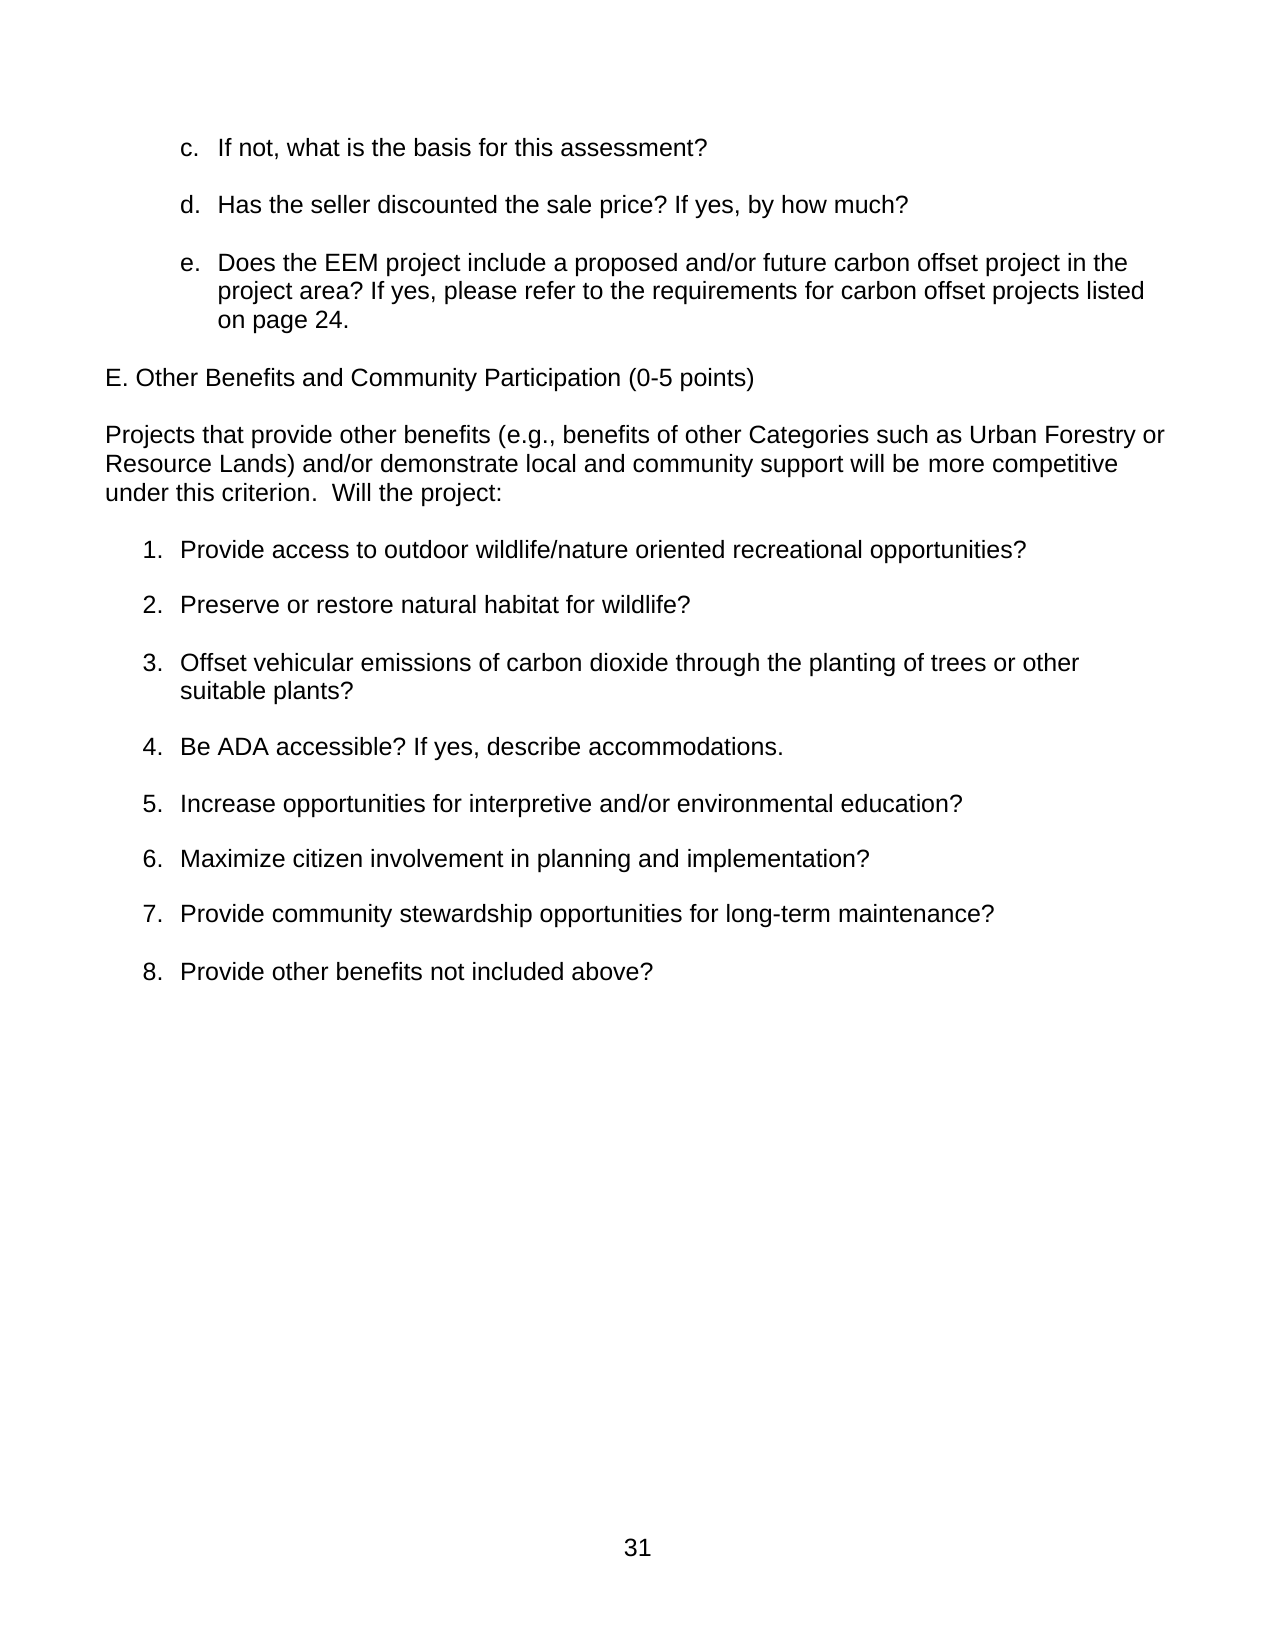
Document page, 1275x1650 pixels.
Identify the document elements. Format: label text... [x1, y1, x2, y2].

list If not, what is the basis for this assessment? [180, 132, 1170, 161]
list Increase opportunities for interpretive and/or environmental education? [142, 789, 1170, 818]
list Has the seller discounted the sale price? If yes, by how much? [180, 190, 1170, 219]
list Maximize citizen involvement in planning and implementation? [142, 844, 1170, 873]
text Projects that provide other benefits (e.g., benefits of other Categories such as Urban Forestry or Resource Lands) and/or demonstrate local and community support will be more competitive under this criterion. Will the project: [105, 420, 1170, 506]
list Provide other benefits not included above? [142, 957, 1170, 985]
text E. Other Benefits and Community Participation (0-5 points) [105, 362, 1170, 391]
list Preserve or restore natural habitat for wildlife? [142, 590, 1170, 619]
list Offset vehicular emissions of carbon dioxide through the planting of trees or other suitable plants? [142, 648, 1170, 705]
list Provide community stewardship opportunities for long-term maintenance? [142, 899, 1170, 928]
list Does the EEM project include a proposed and/or future carbon offset project in the project area? If yes, please refer to the requirements for carbon offset projects listed on page 24. [180, 247, 1170, 334]
list Be ADA accessible? If yes, describe accommodations. [142, 731, 1170, 760]
list Provide access to outdoor wildlife/nature oriented recreational opportunities? [142, 535, 1170, 564]
